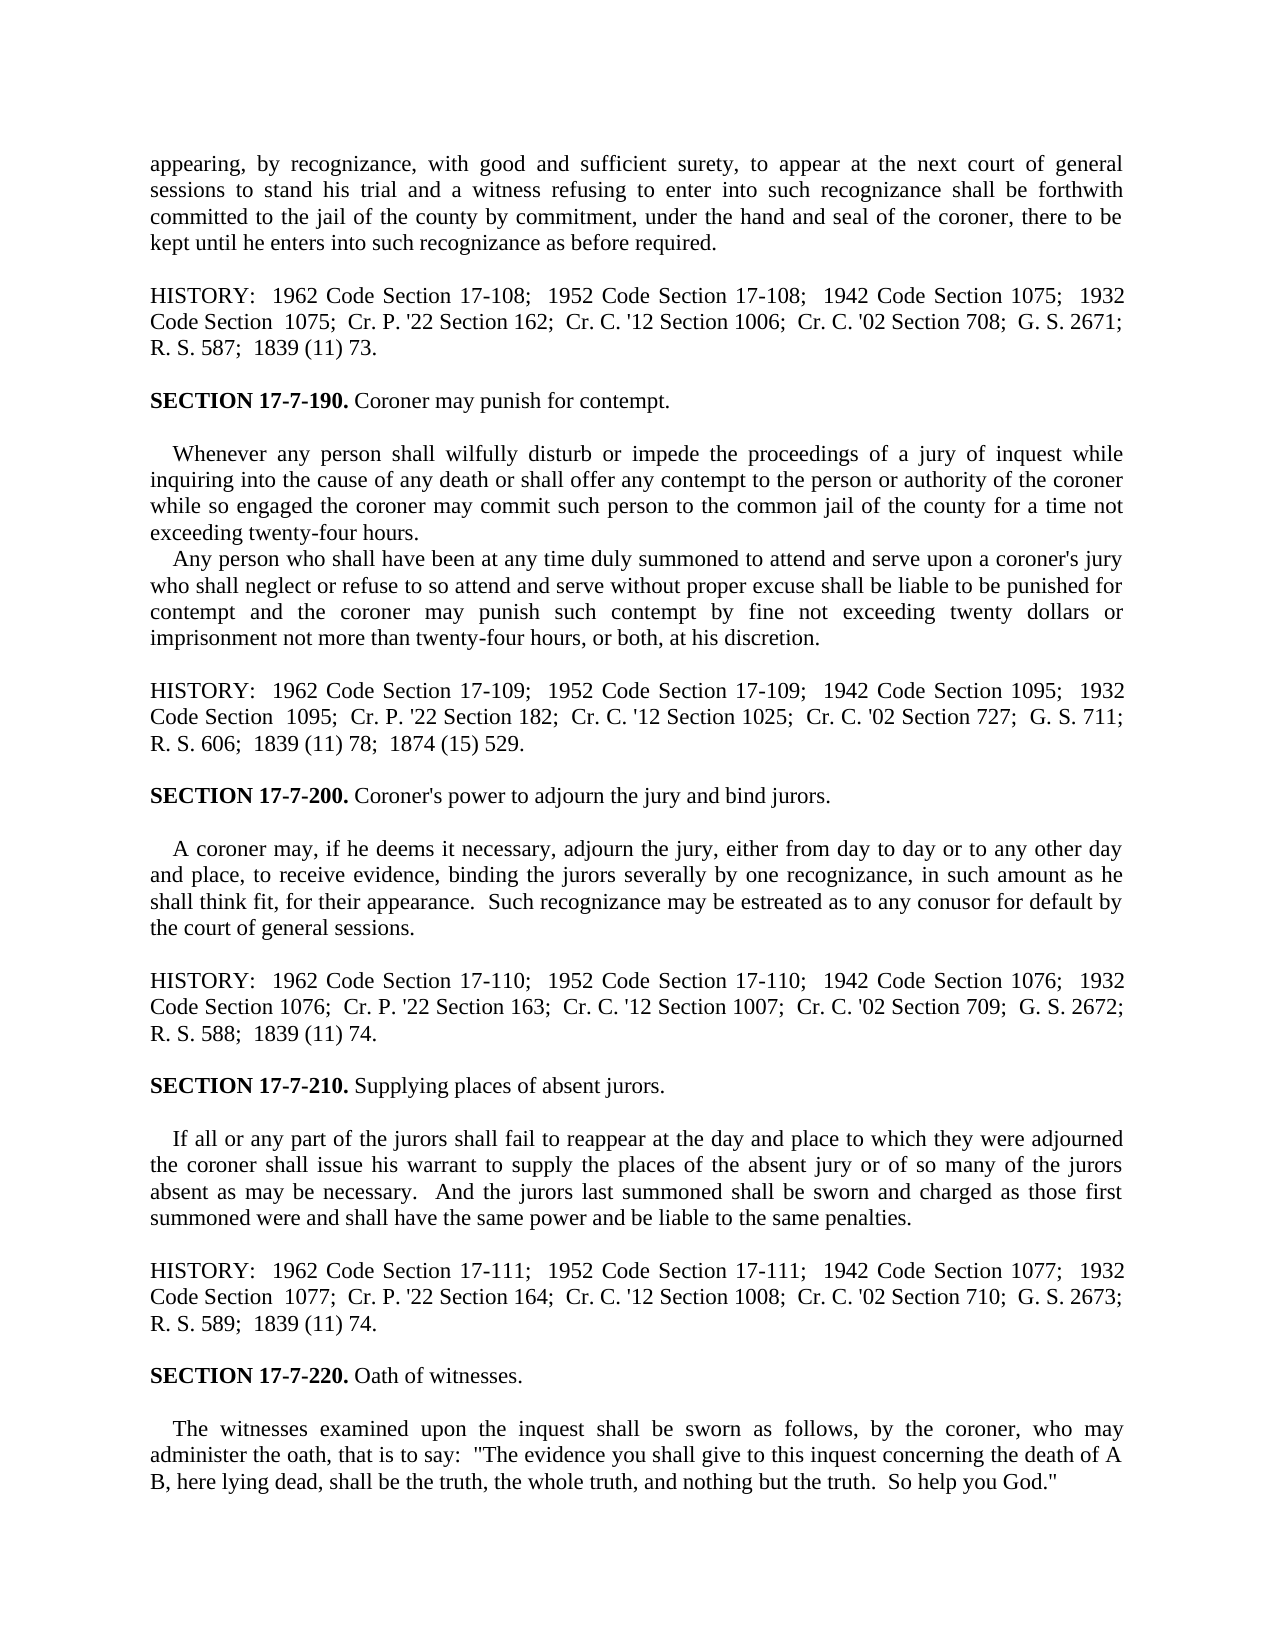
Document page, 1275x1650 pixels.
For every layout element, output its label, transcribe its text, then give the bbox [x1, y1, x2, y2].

text HISTORY: 1962 Code Section 17-110; 1952 Code Section 17-110; 1942 Code Section 1076; 1932 Code Section 1076; Cr. P. '22 Section 163; Cr. C. '12 Section 1007; Cr. C. '02 Section 709; G. S. 2672; R. S. 588; 1839 (11) 74. [150, 967, 1125, 1046]
text A coroner may, if he deems it necessary, adjourn the jury, either from day to day or to any other day and place, to receive evidence, binding the jurors severally by one recognizance, in such amount as he shall think fit, for their appearance. Such recognizance may be estreated as to any conusor for default by the court of general sessions. [150, 835, 1125, 941]
text HISTORY: 1962 Code Section 17-111; 1952 Code Section 17-111; 1942 Code Section 1077; 1932 Code Section 1077; Cr. P. '22 Section 164; Cr. C. '12 Section 1008; Cr. C. '02 Section 710; G. S. 2673; R. S. 589; 1839 (11) 74. [150, 1257, 1125, 1336]
text SECTION 17-7-200. Coroner's power to adjourn the jury and bind jurors. [150, 782, 1125, 809]
text SECTION 17-7-210. Supplying places of absent jurors. [150, 1072, 1125, 1099]
text Any person who shall have been at any time duly summoned to attend and serve upon a coroner's jury who shall neglect or refuse to so attend and serve without proper excuse shall be liable to be punished for contempt and the coroner may punish such contempt by fine not exceeding twenty dollars or imprisonment not more than twenty-four hours, or both, at his discretion. [150, 545, 1125, 651]
text HISTORY: 1962 Code Section 17-108; 1952 Code Section 17-108; 1942 Code Section 1075; 1932 Code Section 1075; Cr. P. '22 Section 162; Cr. C. '12 Section 1006; Cr. C. '02 Section 708; G. S. 2671; R. S. 587; 1839 (11) 73. [150, 282, 1125, 361]
text If all or any part of the jurors shall fail to reappear at the day and place to which they were adjourned the coroner shall issue his warrant to supply the places of the absent jury or of so many of the jurors absent as may be necessary. And the jurors last summoned shall be sworn and charged as those first summoned were and shall have the same power and be liable to the same penalties. [150, 1125, 1125, 1231]
text SECTION 17-7-220. Oath of witnesses. [150, 1362, 1125, 1389]
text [150, 150, 1125, 255]
text SECTION 17-7-190. Coroner may punish for contempt. [150, 387, 1125, 413]
text Whenever any person shall wilfully disturb or impede the proceedings of a jury of inquest while inquiring into the cause of any death or shall offer any contempt to the person or authority of the coroner while so engaged the coroner may commit such person to the common jail of the county for a time not exceeding twenty-four hours. [150, 440, 1125, 545]
text The witnesses examined upon the inquest shall be sworn as follows, by the coroner, who may administer the oath, that is to say: "The evidence you shall give to this inquest concerning the death of A B, here lying dead, shall be the truth, the whole truth, and nothing but the truth. So help you God." [150, 1415, 1125, 1494]
text HISTORY: 1962 Code Section 17-109; 1952 Code Section 17-109; 1942 Code Section 1095; 1932 Code Section 1095; Cr. P. '22 Section 182; Cr. C. '12 Section 1025; Cr. C. '02 Section 727; G. S. 711; R. S. 606; 1839 (11) 78; 1874 (15) 529. [150, 677, 1125, 756]
